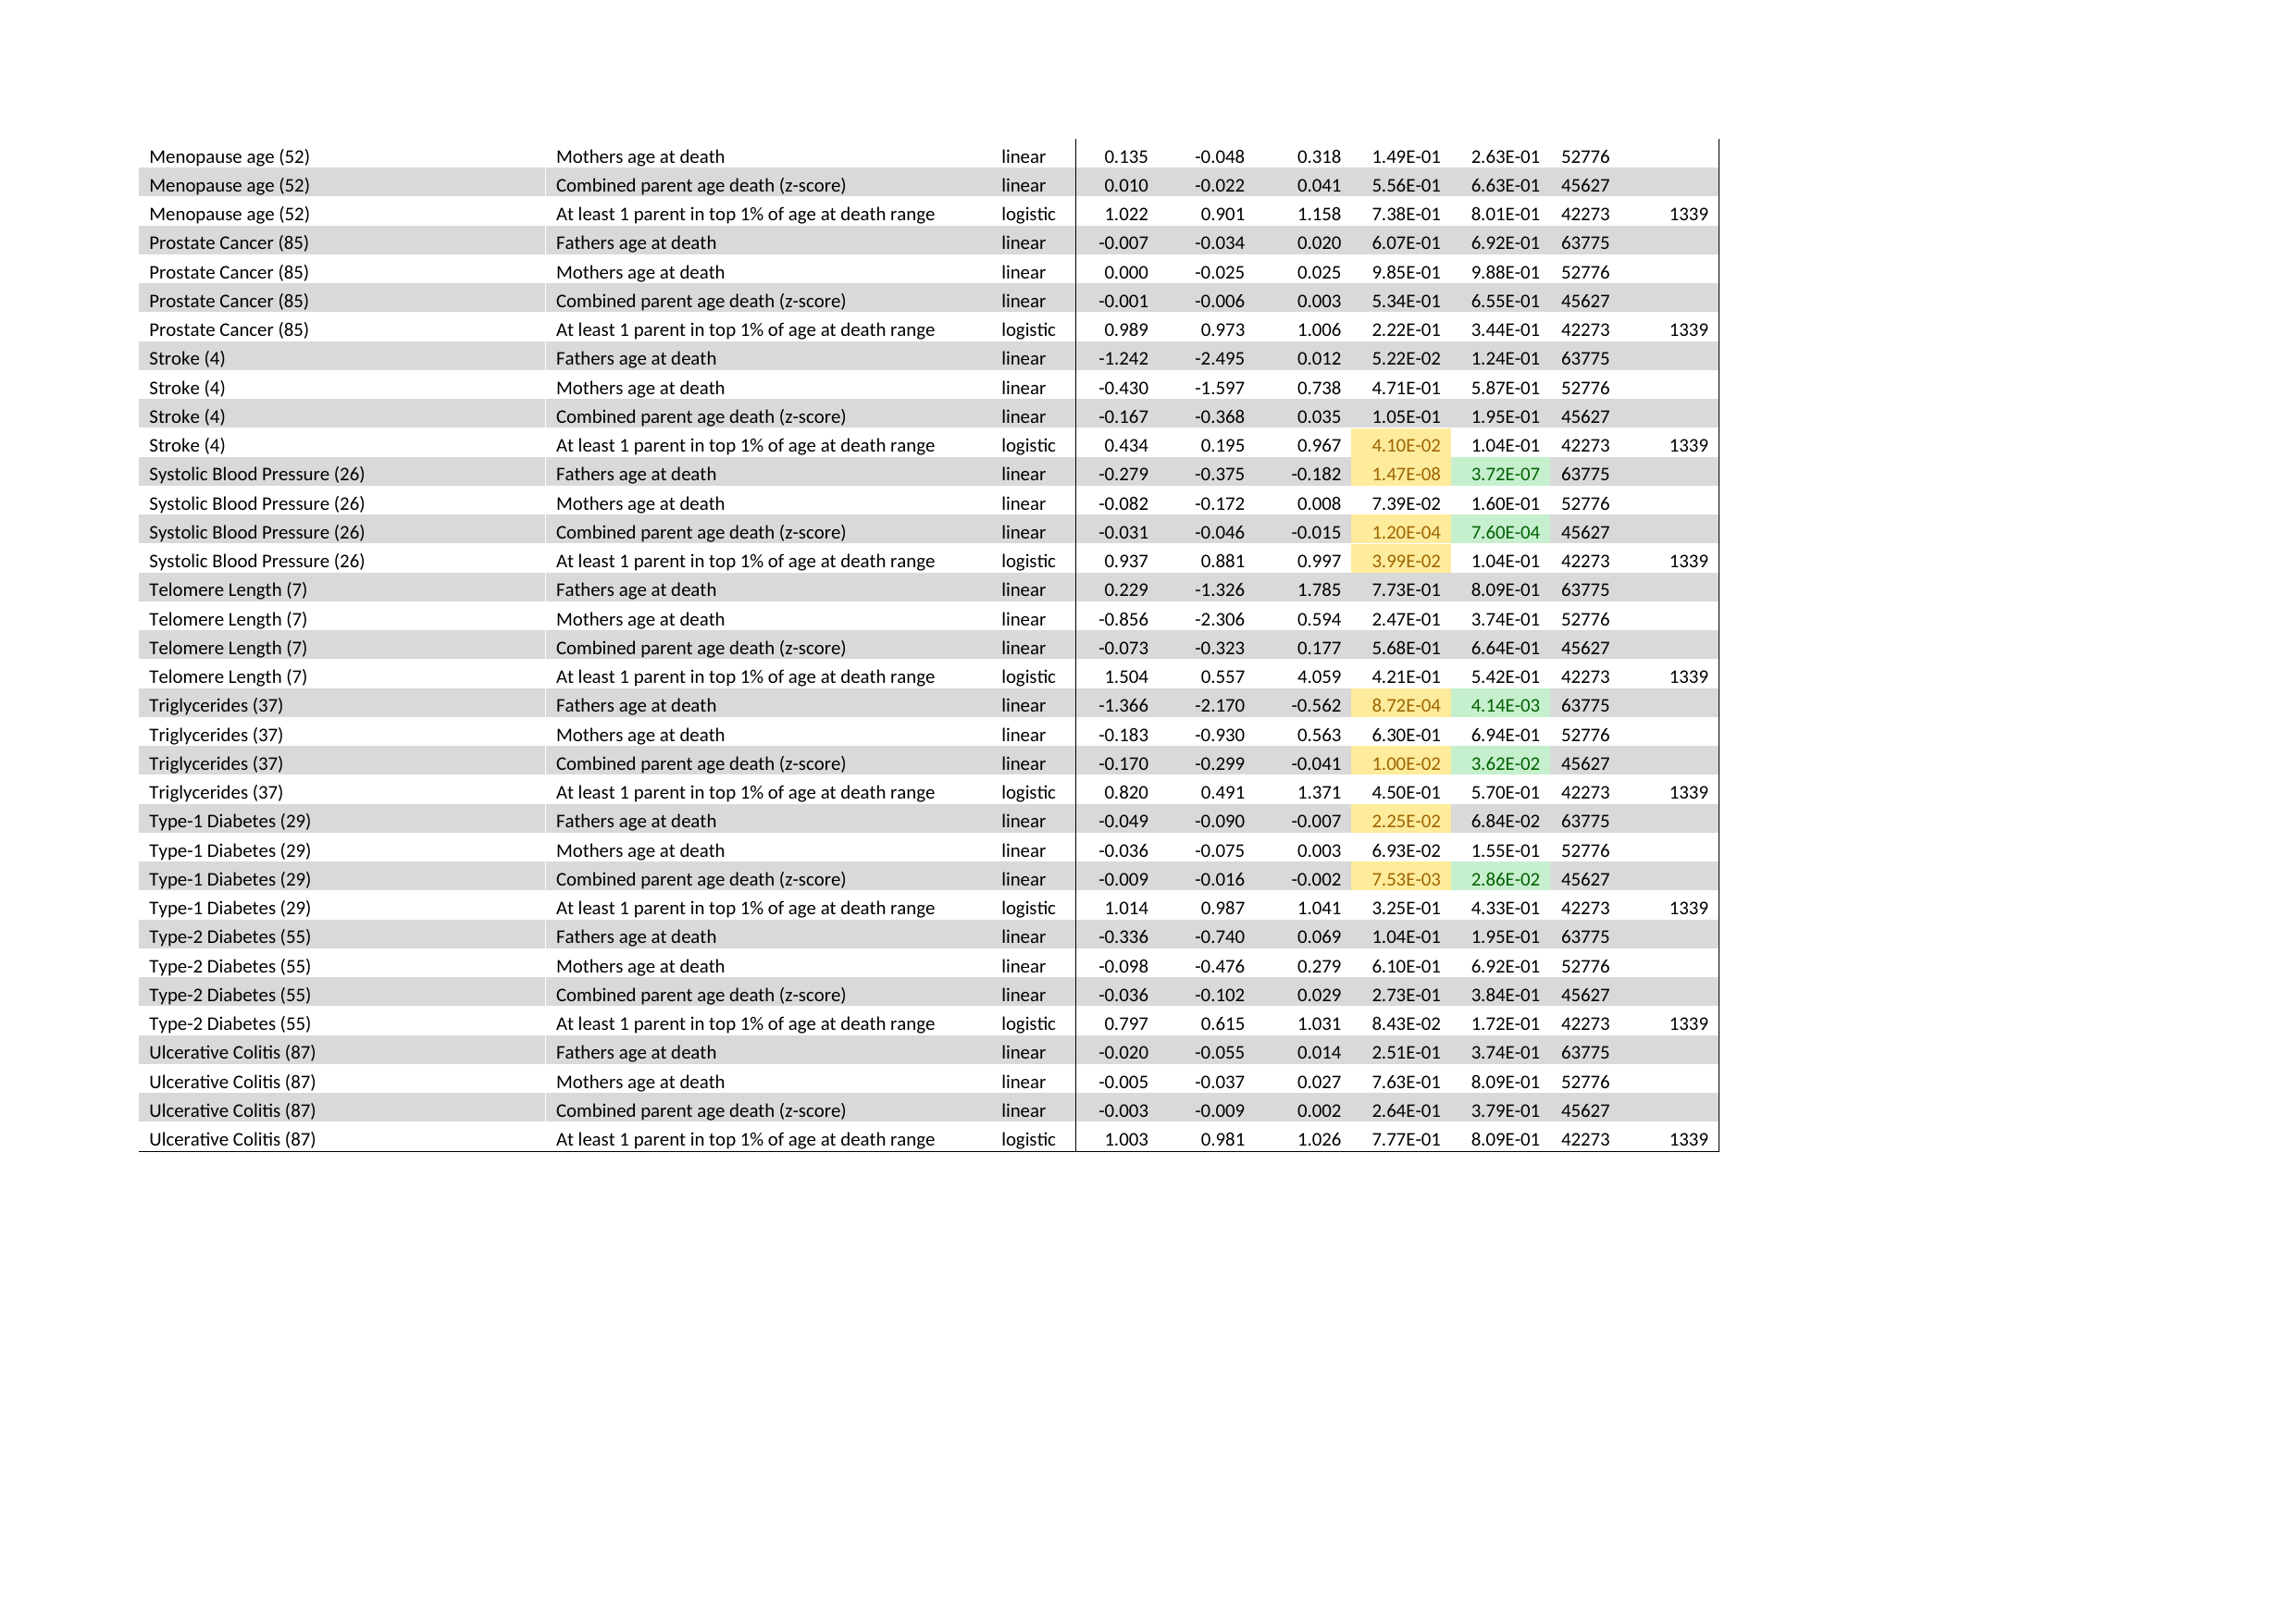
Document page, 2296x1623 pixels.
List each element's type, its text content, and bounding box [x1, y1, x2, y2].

table_cell 0.035 [1255, 399, 1351, 427]
table_cell Ulcerative Colitis (87) [139, 1093, 545, 1121]
table_cell -0.001 [1076, 283, 1159, 312]
table_cell 3.72E-07 [1451, 457, 1550, 486]
table_cell Triglycerides (37) [139, 775, 545, 804]
table_cell 8.09E-01 [1451, 1122, 1550, 1151]
table_cell 52776 [1550, 139, 1620, 167]
table_cell 0.195 [1159, 428, 1255, 457]
table_cell 8.01E-01 [1451, 197, 1550, 226]
table_cell 0.937 [1076, 544, 1159, 573]
table_cell Menopause age (52) [139, 197, 545, 226]
table_cell 4.21E-01 [1351, 660, 1451, 688]
table_cell 0.014 [1255, 1035, 1351, 1064]
table_cell 4.059 [1255, 660, 1351, 688]
table_cell At least 1 parent in top 1% of age at death range [546, 428, 991, 457]
table_cell 2.73E-01 [1351, 977, 1451, 1006]
table_cell 0.797 [1076, 1007, 1159, 1035]
table_cell linear [991, 254, 1075, 283]
table_cell linear [991, 833, 1075, 861]
table_cell [1620, 254, 1719, 283]
table_cell 1.026 [1255, 1122, 1351, 1151]
table_cell 63775 [1550, 1035, 1620, 1064]
table_cell -0.007 [1076, 226, 1159, 254]
table_cell Fathers age at death [546, 457, 991, 486]
table_cell 1339 [1620, 775, 1719, 804]
table_cell Prostate Cancer (85) [139, 226, 545, 254]
table_cell 1.95E-01 [1451, 399, 1550, 427]
table_cell Systolic Blood Pressure (26) [139, 544, 545, 573]
table_cell 1.785 [1255, 573, 1351, 601]
table_cell -0.034 [1159, 226, 1255, 254]
table_cell [1620, 833, 1719, 861]
table_cell 52776 [1550, 833, 1620, 861]
table_cell -0.020 [1076, 1035, 1159, 1064]
table_cell Prostate Cancer (85) [139, 254, 545, 283]
table_cell Mothers age at death [546, 833, 991, 861]
table_cell 52776 [1550, 254, 1620, 283]
table_cell logistic [991, 428, 1075, 457]
table_cell 2.63E-01 [1451, 139, 1550, 167]
table_cell linear [991, 977, 1075, 1006]
table_cell 1.041 [1255, 891, 1351, 920]
table_cell logistic [991, 1007, 1075, 1035]
table_cell Fathers age at death [546, 688, 991, 717]
table_cell Stroke (4) [139, 370, 545, 399]
table_cell 63775 [1550, 804, 1620, 833]
table_cell 6.30E-01 [1351, 717, 1451, 746]
table_cell 63775 [1550, 457, 1620, 486]
table_cell [1620, 601, 1719, 630]
table_cell 52776 [1550, 601, 1620, 630]
table_cell 0.135 [1076, 139, 1159, 167]
table_cell linear [991, 370, 1075, 399]
table_cell 4.10E-02 [1351, 428, 1451, 457]
table_cell Menopause age (52) [139, 139, 545, 167]
table_cell 3.99E-02 [1351, 544, 1451, 573]
table_cell linear [991, 457, 1075, 486]
table_cell 1.006 [1255, 313, 1351, 341]
table_cell -0.279 [1076, 457, 1159, 486]
table_cell 45627 [1550, 283, 1620, 312]
table_cell [1620, 514, 1719, 543]
table_cell -0.856 [1076, 601, 1159, 630]
table_cell 0.738 [1255, 370, 1351, 399]
table_cell 4.50E-01 [1351, 775, 1451, 804]
table_cell [1620, 746, 1719, 774]
table_cell 7.39E-02 [1351, 486, 1451, 514]
table_cell [1620, 1093, 1719, 1121]
table_cell 3.62E-02 [1451, 746, 1550, 774]
table_cell 3.44E-01 [1451, 313, 1550, 341]
table_cell Combined parent age death (z-score) [546, 861, 991, 890]
table_cell 4.14E-03 [1451, 688, 1550, 717]
table_cell -1.326 [1159, 573, 1255, 601]
table_cell 52776 [1550, 370, 1620, 399]
table_cell linear [991, 399, 1075, 427]
table_cell 0.029 [1255, 977, 1351, 1006]
table_cell 63775 [1550, 573, 1620, 601]
table_cell 6.92E-01 [1451, 948, 1550, 977]
table_cell -2.495 [1159, 341, 1255, 370]
table_cell 45627 [1550, 977, 1620, 1006]
table_cell linear [991, 1093, 1075, 1121]
table_cell 0.434 [1076, 428, 1159, 457]
table_cell 45627 [1550, 861, 1620, 890]
table_cell At least 1 parent in top 1% of age at death range [546, 775, 991, 804]
table_cell [1620, 139, 1719, 167]
table_cell 1339 [1620, 891, 1719, 920]
table_cell Triglycerides (37) [139, 746, 545, 774]
table_cell -1.242 [1076, 341, 1159, 370]
table_cell Fathers age at death [546, 920, 991, 948]
table_cell -0.430 [1076, 370, 1159, 399]
table_cell Combined parent age death (z-score) [546, 977, 991, 1006]
table_cell Type-1 Diabetes (29) [139, 804, 545, 833]
table_cell 42273 [1550, 428, 1620, 457]
table_cell 8.09E-01 [1451, 573, 1550, 601]
table_cell Combined parent age death (z-score) [546, 399, 991, 427]
table_cell 2.51E-01 [1351, 1035, 1451, 1064]
table_cell Fathers age at death [546, 1035, 991, 1064]
table_cell Telomere Length (7) [139, 630, 545, 659]
table_cell -0.037 [1159, 1064, 1255, 1093]
table_cell [1620, 861, 1719, 890]
table_cell Systolic Blood Pressure (26) [139, 457, 545, 486]
table_cell -0.007 [1255, 804, 1351, 833]
table_cell -0.299 [1159, 746, 1255, 774]
table_cell Mothers age at death [546, 486, 991, 514]
table_cell [1620, 573, 1719, 601]
table_cell 1.95E-01 [1451, 920, 1550, 948]
table_cell 7.38E-01 [1351, 197, 1451, 226]
table_cell -0.049 [1076, 804, 1159, 833]
table_cell 0.003 [1255, 833, 1351, 861]
table_cell -0.183 [1076, 717, 1159, 746]
table_cell 0.989 [1076, 313, 1159, 341]
table_cell 7.73E-01 [1351, 573, 1451, 601]
table_cell [1620, 804, 1719, 833]
table_cell -2.306 [1159, 601, 1255, 630]
table_cell 3.25E-01 [1351, 891, 1451, 920]
table_cell -0.075 [1159, 833, 1255, 861]
table_cell [1620, 948, 1719, 977]
table_cell 1.031 [1255, 1007, 1351, 1035]
table_cell -0.172 [1159, 486, 1255, 514]
table_cell -0.036 [1076, 833, 1159, 861]
table_cell 5.56E-01 [1351, 167, 1451, 196]
table_cell [1620, 486, 1719, 514]
table_cell linear [991, 486, 1075, 514]
table_cell 7.77E-01 [1351, 1122, 1451, 1151]
table_cell Combined parent age death (z-score) [546, 746, 991, 774]
table_cell At least 1 parent in top 1% of age at death range [546, 544, 991, 573]
table_cell 0.881 [1159, 544, 1255, 573]
table_cell 42273 [1550, 1122, 1620, 1151]
table_cell -0.005 [1076, 1064, 1159, 1093]
table_cell 45627 [1550, 399, 1620, 427]
table_cell 52776 [1550, 1064, 1620, 1093]
table_cell 6.64E-01 [1451, 630, 1550, 659]
table_cell 8.43E-02 [1351, 1007, 1451, 1035]
table_cell 8.72E-04 [1351, 688, 1451, 717]
table_cell Combined parent age death (z-score) [546, 283, 991, 312]
table_cell 0.069 [1255, 920, 1351, 948]
table_cell -0.930 [1159, 717, 1255, 746]
table_cell 6.84E-02 [1451, 804, 1550, 833]
table_cell Mothers age at death [546, 948, 991, 977]
table_cell 4.33E-01 [1451, 891, 1550, 920]
table_cell 6.92E-01 [1451, 226, 1550, 254]
table_cell Mothers age at death [546, 139, 991, 167]
table_cell 1.022 [1076, 197, 1159, 226]
table_cell Stroke (4) [139, 399, 545, 427]
table_cell 1.24E-01 [1451, 341, 1550, 370]
table_cell 1.55E-01 [1451, 833, 1550, 861]
table_cell Type-2 Diabetes (55) [139, 1007, 545, 1035]
table_cell -0.002 [1255, 861, 1351, 890]
table_cell 0.177 [1255, 630, 1351, 659]
table_cell 1.504 [1076, 660, 1159, 688]
table_cell 2.86E-02 [1451, 861, 1550, 890]
table_cell logistic [991, 313, 1075, 341]
table_cell [1620, 977, 1719, 1006]
table_cell Combined parent age death (z-score) [546, 514, 991, 543]
table_cell 1.60E-01 [1451, 486, 1550, 514]
table_cell 42273 [1550, 1007, 1620, 1035]
table_cell 1339 [1620, 1007, 1719, 1035]
table_cell logistic [991, 544, 1075, 573]
table_cell Type-1 Diabetes (29) [139, 833, 545, 861]
table_cell Fathers age at death [546, 341, 991, 370]
table_cell -0.082 [1076, 486, 1159, 514]
table_cell 0.820 [1076, 775, 1159, 804]
table_cell logistic [991, 1122, 1075, 1151]
table_cell -0.025 [1159, 254, 1255, 283]
table_cell -0.375 [1159, 457, 1255, 486]
table_cell [1620, 399, 1719, 427]
table_cell -0.098 [1076, 948, 1159, 977]
table_cell -0.182 [1255, 457, 1351, 486]
table_cell [1620, 167, 1719, 196]
table_cell 1.04E-01 [1451, 544, 1550, 573]
table_cell 0.025 [1255, 254, 1351, 283]
table_cell 5.22E-02 [1351, 341, 1451, 370]
table_cell -0.009 [1159, 1093, 1255, 1121]
table_cell Mothers age at death [546, 370, 991, 399]
table_cell At least 1 parent in top 1% of age at death range [546, 1007, 991, 1035]
table_cell [1620, 1064, 1719, 1093]
table_cell Prostate Cancer (85) [139, 313, 545, 341]
table_cell 6.55E-01 [1451, 283, 1550, 312]
table_cell 4.71E-01 [1351, 370, 1451, 399]
table_cell [1620, 1035, 1719, 1064]
table_cell 63775 [1550, 226, 1620, 254]
table_cell -0.167 [1076, 399, 1159, 427]
table_cell 1.003 [1076, 1122, 1159, 1151]
table_cell -0.090 [1159, 804, 1255, 833]
table_cell [1620, 283, 1719, 312]
table_cell 0.981 [1159, 1122, 1255, 1151]
table_cell 0.229 [1076, 573, 1159, 601]
table_cell 9.88E-01 [1451, 254, 1550, 283]
table_cell 0.594 [1255, 601, 1351, 630]
table_cell linear [991, 920, 1075, 948]
table_cell 42273 [1550, 660, 1620, 688]
table_cell 1.00E-02 [1351, 746, 1451, 774]
table_cell linear [991, 1035, 1075, 1064]
table_cell Type-1 Diabetes (29) [139, 891, 545, 920]
table_cell Combined parent age death (z-score) [546, 630, 991, 659]
table_cell 7.63E-01 [1351, 1064, 1451, 1093]
table_cell -0.009 [1076, 861, 1159, 890]
table_cell Telomere Length (7) [139, 660, 545, 688]
table_cell -0.041 [1255, 746, 1351, 774]
table_cell linear [991, 514, 1075, 543]
table_cell 1.20E-04 [1351, 514, 1451, 543]
table_cell 1339 [1620, 313, 1719, 341]
table_cell 1.04E-01 [1351, 920, 1451, 948]
table_cell At least 1 parent in top 1% of age at death range [546, 1122, 991, 1151]
table_cell Menopause age (52) [139, 167, 545, 196]
table_cell 1.47E-08 [1351, 457, 1451, 486]
table_cell Combined parent age death (z-score) [546, 1093, 991, 1121]
table_cell linear [991, 688, 1075, 717]
table_cell [1620, 226, 1719, 254]
table_cell -0.036 [1076, 977, 1159, 1006]
table_cell logistic [991, 197, 1075, 226]
table_cell 5.68E-01 [1351, 630, 1451, 659]
table_cell 7.53E-03 [1351, 861, 1451, 890]
table_cell 5.34E-01 [1351, 283, 1451, 312]
table_cell -0.740 [1159, 920, 1255, 948]
table_cell 2.22E-01 [1351, 313, 1451, 341]
table_cell -0.102 [1159, 977, 1255, 1006]
table_cell 1339 [1620, 1122, 1719, 1151]
table_cell -0.048 [1159, 139, 1255, 167]
table_cell -0.022 [1159, 167, 1255, 196]
table_cell 0.002 [1255, 1093, 1351, 1121]
table_cell 1.72E-01 [1451, 1007, 1550, 1035]
table_cell At least 1 parent in top 1% of age at death range [546, 660, 991, 688]
table_cell -0.073 [1076, 630, 1159, 659]
table_cell 1339 [1620, 660, 1719, 688]
table_cell 42273 [1550, 197, 1620, 226]
table_cell 6.63E-01 [1451, 167, 1550, 196]
table_cell 0.615 [1159, 1007, 1255, 1035]
table_cell Telomere Length (7) [139, 573, 545, 601]
table_cell 3.79E-01 [1451, 1093, 1550, 1121]
table_cell 45627 [1550, 630, 1620, 659]
table_cell linear [991, 601, 1075, 630]
table_cell 5.87E-01 [1451, 370, 1550, 399]
table_cell 1.158 [1255, 197, 1351, 226]
table_cell 0.010 [1076, 167, 1159, 196]
table_cell 63775 [1550, 688, 1620, 717]
table_cell 6.93E-02 [1351, 833, 1451, 861]
table_cell -2.170 [1159, 688, 1255, 717]
table_cell 45627 [1550, 1093, 1620, 1121]
table_cell -0.031 [1076, 514, 1159, 543]
table_cell -0.015 [1255, 514, 1351, 543]
table_cell 0.027 [1255, 1064, 1351, 1093]
table_cell 45627 [1550, 746, 1620, 774]
table_cell At least 1 parent in top 1% of age at death range [546, 197, 991, 226]
table_cell Type-1 Diabetes (29) [139, 861, 545, 890]
table_cell Mothers age at death [546, 254, 991, 283]
table_cell 1339 [1620, 428, 1719, 457]
table_cell logistic [991, 891, 1075, 920]
table_cell 45627 [1550, 167, 1620, 196]
table_cell 1.05E-01 [1351, 399, 1451, 427]
table_cell 45627 [1550, 514, 1620, 543]
table_cell linear [991, 573, 1075, 601]
table_cell Ulcerative Colitis (87) [139, 1064, 545, 1093]
table_cell [1620, 920, 1719, 948]
table_cell Mothers age at death [546, 601, 991, 630]
table_cell 1339 [1620, 197, 1719, 226]
table_cell linear [991, 948, 1075, 977]
table_cell [1620, 688, 1719, 717]
table_cell [1620, 457, 1719, 486]
table_cell Stroke (4) [139, 428, 545, 457]
table_cell 1.49E-01 [1351, 139, 1451, 167]
table_cell 6.07E-01 [1351, 226, 1451, 254]
table_cell -0.476 [1159, 948, 1255, 977]
table_cell At least 1 parent in top 1% of age at death range [546, 313, 991, 341]
table_cell Mothers age at death [546, 1064, 991, 1093]
table_cell linear [991, 717, 1075, 746]
table_cell Prostate Cancer (85) [139, 283, 545, 312]
table_cell 63775 [1550, 341, 1620, 370]
table_cell 63775 [1550, 920, 1620, 948]
table_cell linear [991, 167, 1075, 196]
table_cell Fathers age at death [546, 573, 991, 601]
table_cell 42273 [1550, 891, 1620, 920]
table_cell 52776 [1550, 486, 1620, 514]
table_cell linear [991, 630, 1075, 659]
table_cell 0.020 [1255, 226, 1351, 254]
table_cell 42273 [1550, 313, 1620, 341]
table_cell 6.10E-01 [1351, 948, 1451, 977]
table_cell 42273 [1550, 544, 1620, 573]
table_cell linear [991, 804, 1075, 833]
table_cell 2.47E-01 [1351, 601, 1451, 630]
table_cell linear [991, 746, 1075, 774]
table_cell [1620, 630, 1719, 659]
table_cell 0.318 [1255, 139, 1351, 167]
table_cell 0.491 [1159, 775, 1255, 804]
table_cell Combined parent age death (z-score) [546, 167, 991, 196]
table_cell 0.901 [1159, 197, 1255, 226]
table_cell [1620, 341, 1719, 370]
table_cell Telomere Length (7) [139, 601, 545, 630]
table_cell 5.70E-01 [1451, 775, 1550, 804]
table_cell 0.557 [1159, 660, 1255, 688]
table_cell 6.94E-01 [1451, 717, 1550, 746]
table_cell linear [991, 341, 1075, 370]
table_cell 8.09E-01 [1451, 1064, 1550, 1093]
table_cell 0.967 [1255, 428, 1351, 457]
table_cell Stroke (4) [139, 341, 545, 370]
table_cell 3.74E-01 [1451, 601, 1550, 630]
table_cell 0.987 [1159, 891, 1255, 920]
table_cell 0.012 [1255, 341, 1351, 370]
table_cell [1620, 370, 1719, 399]
table_cell 52776 [1550, 717, 1620, 746]
table_cell 1339 [1620, 544, 1719, 573]
table_cell Triglycerides (37) [139, 717, 545, 746]
table_cell 0.000 [1076, 254, 1159, 283]
table_cell -1.597 [1159, 370, 1255, 399]
table_cell -0.562 [1255, 688, 1351, 717]
table_cell 1.014 [1076, 891, 1159, 920]
table_cell 3.74E-01 [1451, 1035, 1550, 1064]
table_cell Fathers age at death [546, 804, 991, 833]
table_cell Ulcerative Colitis (87) [139, 1035, 545, 1064]
table_cell 52776 [1550, 948, 1620, 977]
table_cell 2.64E-01 [1351, 1093, 1451, 1121]
table_cell Mothers age at death [546, 717, 991, 746]
table_cell 0.008 [1255, 486, 1351, 514]
table_cell Type-2 Diabetes (55) [139, 977, 545, 1006]
table_cell Type-2 Diabetes (55) [139, 920, 545, 948]
table_cell Fathers age at death [546, 226, 991, 254]
table_cell -0.016 [1159, 861, 1255, 890]
table_cell 0.997 [1255, 544, 1351, 573]
table_cell 0.003 [1255, 283, 1351, 312]
table_cell Ulcerative Colitis (87) [139, 1122, 545, 1151]
table_cell -0.170 [1076, 746, 1159, 774]
table_cell 2.25E-02 [1351, 804, 1451, 833]
table_cell logistic [991, 775, 1075, 804]
table_cell 42273 [1550, 775, 1620, 804]
table_cell 3.84E-01 [1451, 977, 1550, 1006]
table_cell 0.563 [1255, 717, 1351, 746]
table_cell 0.041 [1255, 167, 1351, 196]
table_cell Systolic Blood Pressure (26) [139, 486, 545, 514]
table_cell -0.336 [1076, 920, 1159, 948]
table_cell logistic [991, 660, 1075, 688]
table_cell 0.973 [1159, 313, 1255, 341]
table_cell linear [991, 226, 1075, 254]
table_cell 1.04E-01 [1451, 428, 1550, 457]
table_cell -0.046 [1159, 514, 1255, 543]
table_cell linear [991, 139, 1075, 167]
table_cell 9.85E-01 [1351, 254, 1451, 283]
table_cell Triglycerides (37) [139, 688, 545, 717]
table_cell -0.055 [1159, 1035, 1255, 1064]
table_cell 0.279 [1255, 948, 1351, 977]
table_cell -0.003 [1076, 1093, 1159, 1121]
table_cell At least 1 parent in top 1% of age at death range [546, 891, 991, 920]
table_cell -0.006 [1159, 283, 1255, 312]
table_cell 5.42E-01 [1451, 660, 1550, 688]
table_cell 1.371 [1255, 775, 1351, 804]
table_cell -0.323 [1159, 630, 1255, 659]
table_cell linear [991, 861, 1075, 890]
table_cell -1.366 [1076, 688, 1159, 717]
table_cell 7.60E-04 [1451, 514, 1550, 543]
table_cell Systolic Blood Pressure (26) [139, 514, 545, 543]
table_cell linear [991, 1064, 1075, 1093]
table_cell -0.368 [1159, 399, 1255, 427]
table_cell Type-2 Diabetes (55) [139, 948, 545, 977]
table_cell linear [991, 283, 1075, 312]
table_cell [1620, 717, 1719, 746]
